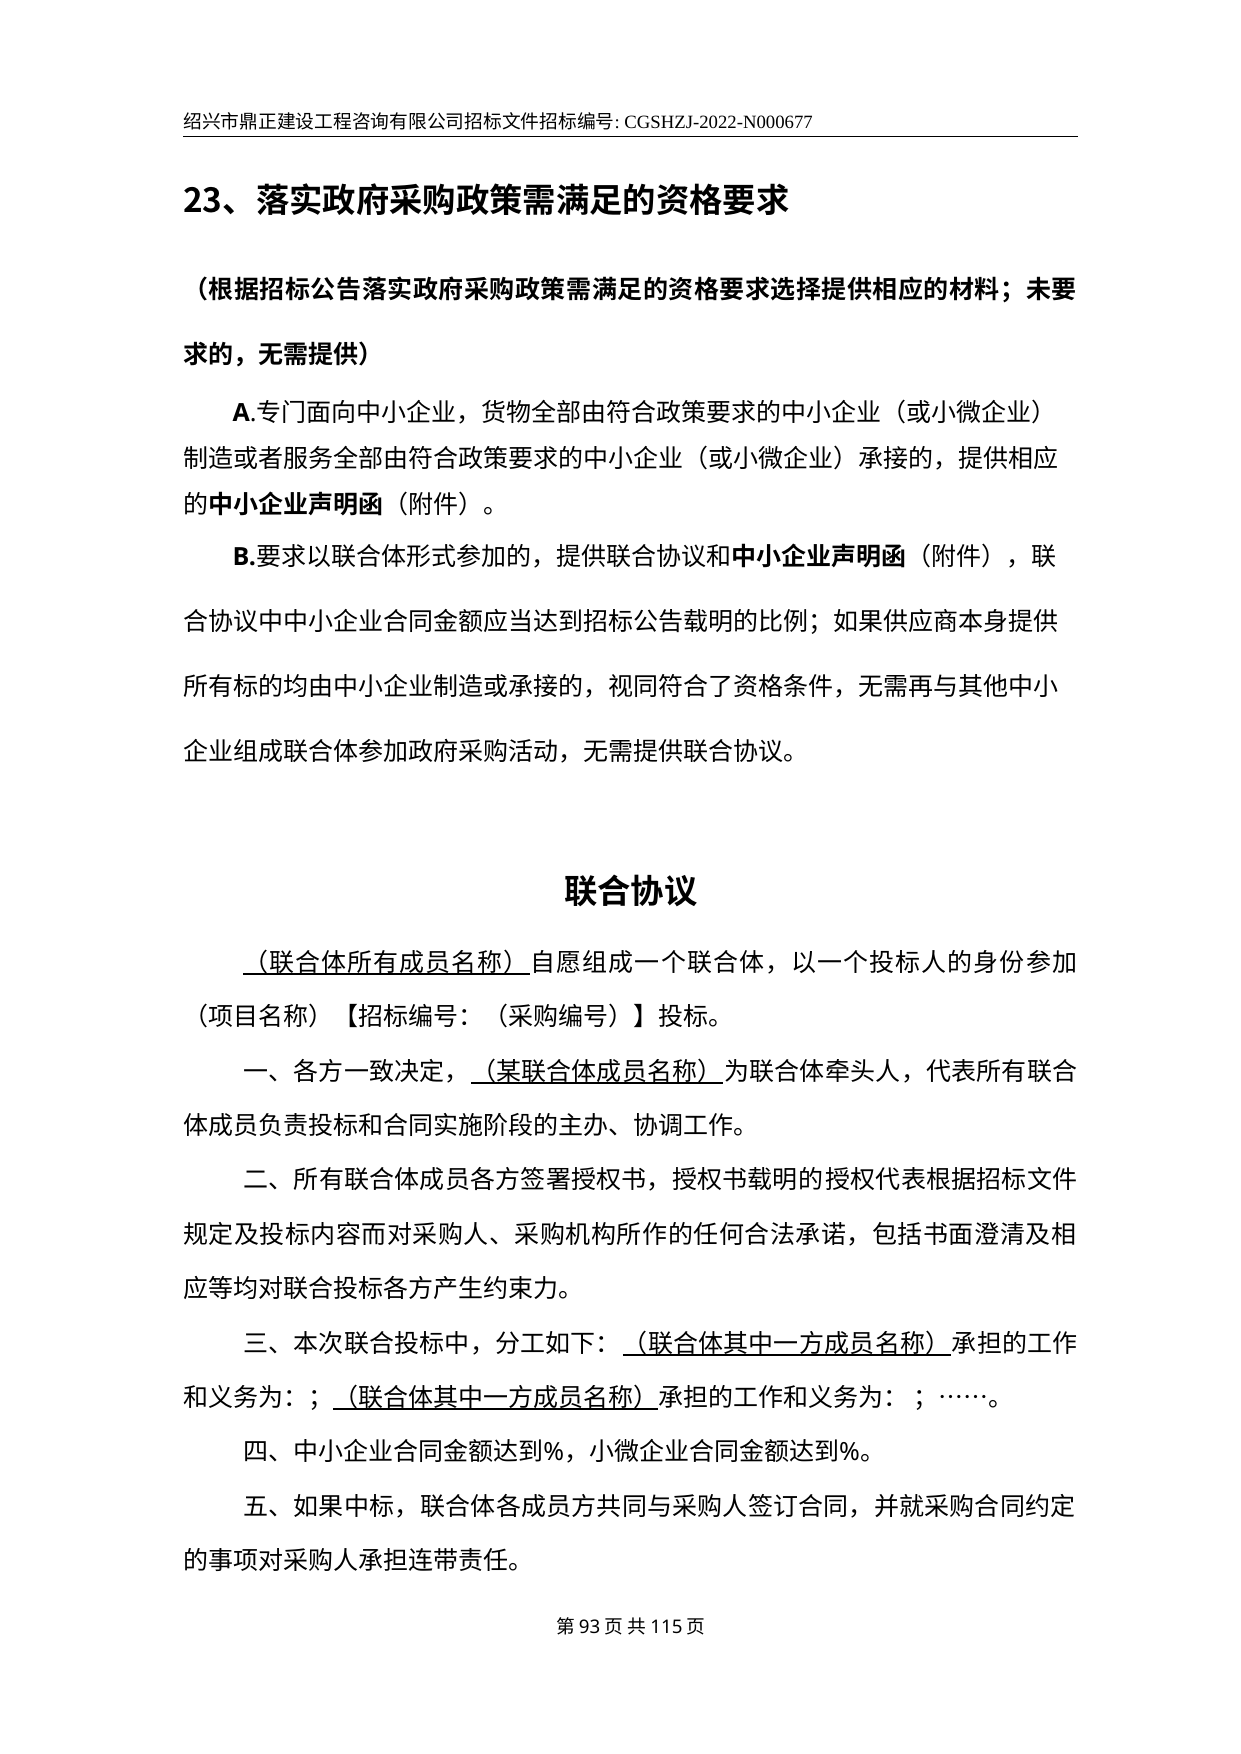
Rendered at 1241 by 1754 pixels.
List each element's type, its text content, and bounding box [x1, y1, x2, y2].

text 联合协议 [183, 865, 1078, 913]
text B.要求以联合体形式参加的，提供联合协议和中小企业声明函（附件），联合协议中中小企业合同金额应当达到招标公告载明的比例；如果供应商本身提供所有标的均由中小企业制造或承接的，视同符合了资格条件，无需再与其他中小企业组成联合体参加政府采购活动，无需提供联合协议。 [183, 522, 1078, 782]
text 23、落实政府采购政策需满足的资格要求 [183, 166, 1078, 231]
text 四、中小企业合同金额达到%，小微企业合同金额达到%。 [183, 1432, 1078, 1468]
text 二、所有联合体成员各方签署授权书，授权书载明的授权代表根据招标文件规定及投标内容而对采购人、采购机构所作的任何合法承诺，包括书面澄清及相应等均对联合投标各方产生约束力。 [183, 1160, 1078, 1305]
text A.专门面向中小企业，货物全部由符合政策要求的中小企业（或小微企业）制造或者服务全部由符合政策要求的中小企业（或小微企业）承接的，提供相应的中小企业声明函（附件）。 [183, 385, 1078, 522]
text 五、如果中标，联合体各成员方共同与采购人签订合同，并就采购合同约定的事项对采购人承担连带责任。 [183, 1486, 1078, 1577]
text 三、本次联合投标中，分工如下：（联合体其中一方成员名称）承担的工作和义务为：；（联合体其中一方成员名称）承担的工作和义务为： ；……。 [183, 1323, 1078, 1414]
text （根据招标公告落实政府采购政策需满足的资格要求选择提供相应的材料；未要求的，无需提供） [183, 255, 1078, 385]
text 一、各方一致决定，（某联合体成员名称）为联合体牵头人，代表所有联合体成员负责投标和合同实施阶段的主办、协调工作。 [183, 1051, 1078, 1142]
text （联合体所有成员名称）自愿组成一个联合体，以一个投标人的身份参加（项目名称）【招标编号：（采购编号）】投标。 [183, 942, 1078, 1033]
